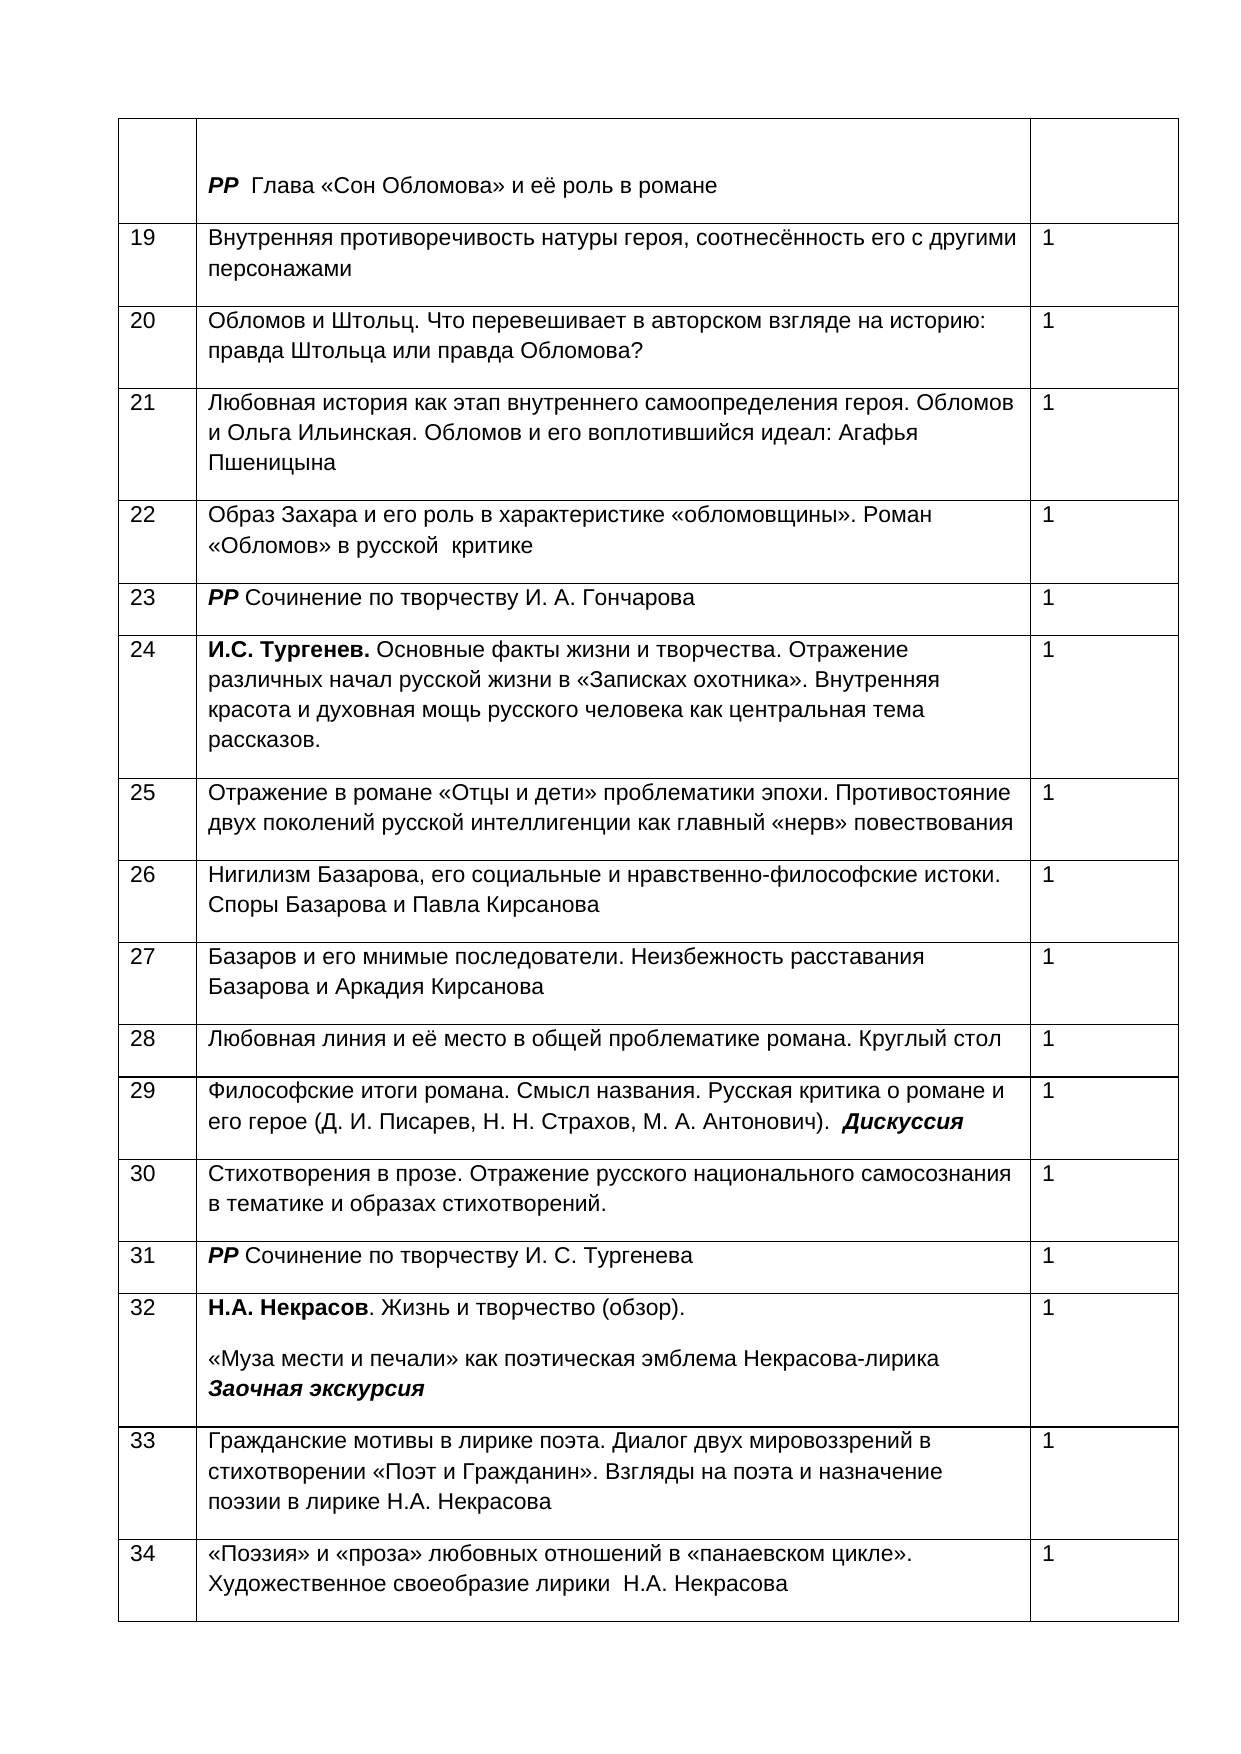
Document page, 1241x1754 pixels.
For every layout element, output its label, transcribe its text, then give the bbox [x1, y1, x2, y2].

table_cell Базаров и его мнимые последователи. Неизбежность расставания Базарова и Аркадия Кирсанова [197, 943, 1030, 1024]
table_cell 1 [1031, 307, 1178, 388]
table_cell 30 [119, 1160, 196, 1241]
table_cell Н.А. Некрасов. Жизнь и творчество (обзор). «Муза мести и печали» как поэтическая эмблема Некрасова-лирика Заочная экскурсия [197, 1294, 1030, 1426]
table_cell «Поэзия» и «проза» любовных отношений в «панаевском цикле». Художественное своеобразие лирики Н.А. Некрасова [197, 1540, 1030, 1621]
table_cell Отражение в романе «Отцы и дети» проблематики эпохи. Противостояние двух поколений русской интеллигенции как главный «нерв» повествования [197, 779, 1030, 860]
table_cell 1 [1031, 1160, 1178, 1241]
table_cell 1 [1031, 501, 1178, 583]
table_cell 34 [119, 1540, 196, 1621]
table_cell 29 [119, 1078, 196, 1159]
table_cell 27 [119, 943, 196, 1024]
table_cell 33 [119, 1428, 196, 1539]
table_cell 32 [119, 1294, 196, 1426]
table_cell 26 [119, 861, 196, 942]
table_cell 1 [1031, 861, 1178, 942]
table_cell 1 [1031, 779, 1178, 860]
table_cell Внутренняя противоречивость натуры героя, соотнесённость его с другими персонажами [197, 224, 1030, 306]
table_cell 1 [1031, 1428, 1178, 1539]
table_cell Любовная история как этап внутреннего самоопределения героя. Обломов и Ольга Ильинская. Обломов и его воплотившийся идеал: Агафья Пшеницына [197, 389, 1030, 500]
table_cell 1 [1031, 224, 1178, 306]
table_cell Стихотворения в прозе. Отражение русского национального самосознания в тематике и образах стихотворений. [197, 1160, 1030, 1241]
table_cell 18 [119, 119, 196, 223]
table_cell 22 [119, 501, 196, 583]
table_cell 20 [119, 307, 196, 388]
table_cell 1 [1031, 1294, 1178, 1426]
table_cell 1 [1031, 389, 1178, 500]
table_cell 1 [1031, 119, 1178, 223]
table_cell 1 [1031, 1242, 1178, 1293]
table_cell Любовная линия и её место в общей проблематике романа. Круглый стол [197, 1025, 1030, 1076]
table_cell 23 [119, 584, 196, 635]
table_cell Гражданские мотивы в лирике поэта. Диалог двух мировоззрений в стихотворении «Поэт и Гражданин». Взгляды на поэта и назначение поэзии в лирике Н.А. Некрасова [197, 1428, 1030, 1539]
table_cell 31 [119, 1242, 196, 1293]
table_cell 28 [119, 1025, 196, 1076]
table_cell Обломов и Штольц. Что перевешивает в авторском взгляде на историю: правда Штольца или правда Обломова? [197, 307, 1030, 388]
table_cell Нигилизм Базарова, его социальные и нравственно-философские истоки. Споры Базарова и Павла Кирсанова [197, 861, 1030, 942]
table_cell 1 [1031, 1025, 1178, 1076]
table_cell И.С. Тургенев. Основные факты жизни и творчества. Отражение различных начал русской жизни в «Записках охотника». Внутренняя красота и духовная мощь русского человека как центральная тема рассказов. [197, 636, 1030, 777]
table_cell Философские итоги романа. Смысл названия. Русская критика о романе и его герое (Д. И. Писарев, Н. Н. Страхов, М. А. Антонович). Дискуссия [197, 1078, 1030, 1159]
table_cell 21 [119, 389, 196, 500]
table_cell РР Сочинение по творчеству И. С. Тургенева [197, 1242, 1030, 1293]
table_cell Образ Захара и его роль в характеристике «обломовщины». Роман «Обломов» в русской критике [197, 501, 1030, 583]
table_cell 1 [1031, 943, 1178, 1024]
table_cell РР Сочинение по творчеству И. А. Гончарова [197, 584, 1030, 635]
table_cell 25 [119, 779, 196, 860]
table_cell 19 [119, 224, 196, 306]
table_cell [197, 119, 1030, 223]
table_cell 1 [1031, 636, 1178, 777]
table_cell 1 [1031, 584, 1178, 635]
table_cell 1 [1031, 1078, 1178, 1159]
table_cell 1 [1031, 1540, 1178, 1621]
table_cell 24 [119, 636, 196, 777]
